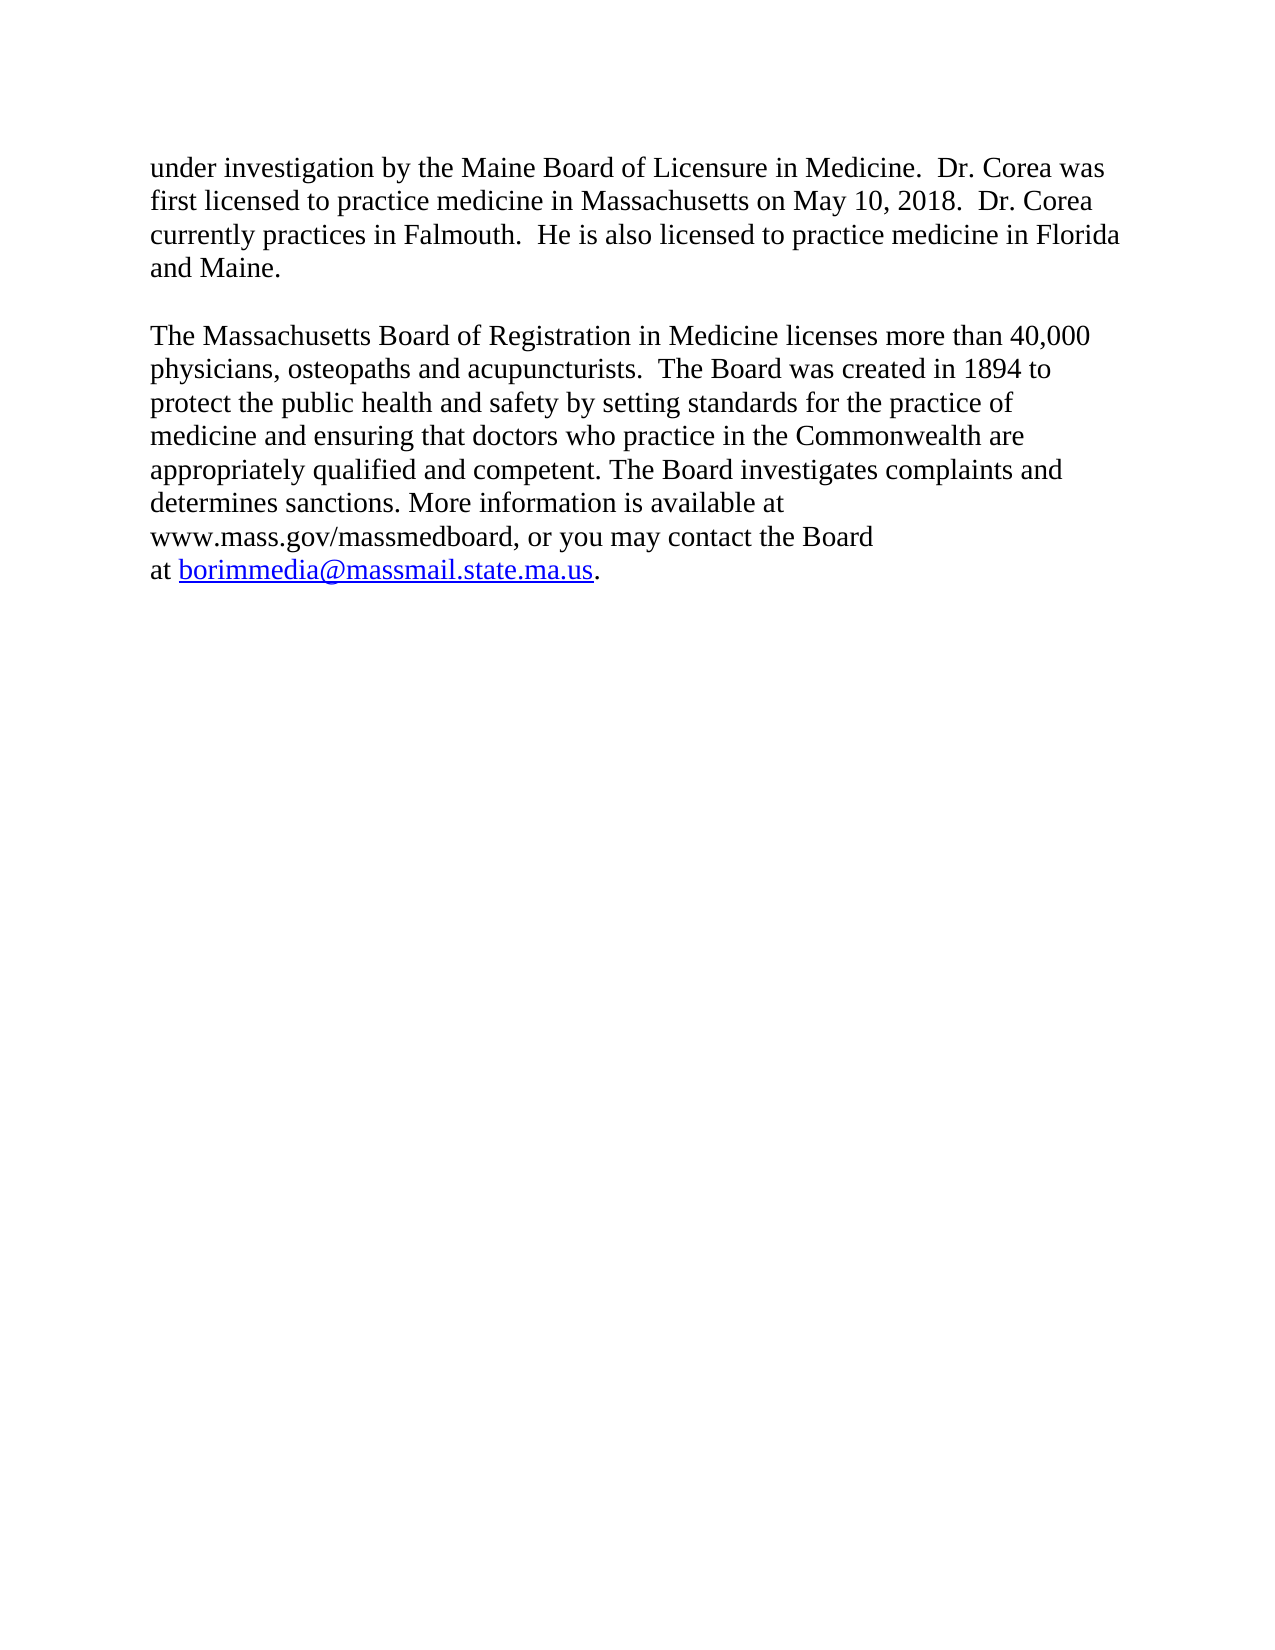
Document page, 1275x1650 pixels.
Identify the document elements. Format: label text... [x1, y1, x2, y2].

text The Massachusetts Board of Registration in Medicine licenses more than 40,000 physicians, osteopaths and acupuncturists. The Board was created in 1894 to protect the public health and safety by setting standards for the practice of medicine and ensuring that doctors who practice in the Commonwealth are appropriately qualified and competent. The Board investigates complaints and determines sanctions. More information is available at www.mass.gov/massmedboard, or you may contact the Board at borimmedia@massmail.state.ma.us. [150, 318, 1125, 586]
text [150, 150, 1125, 284]
